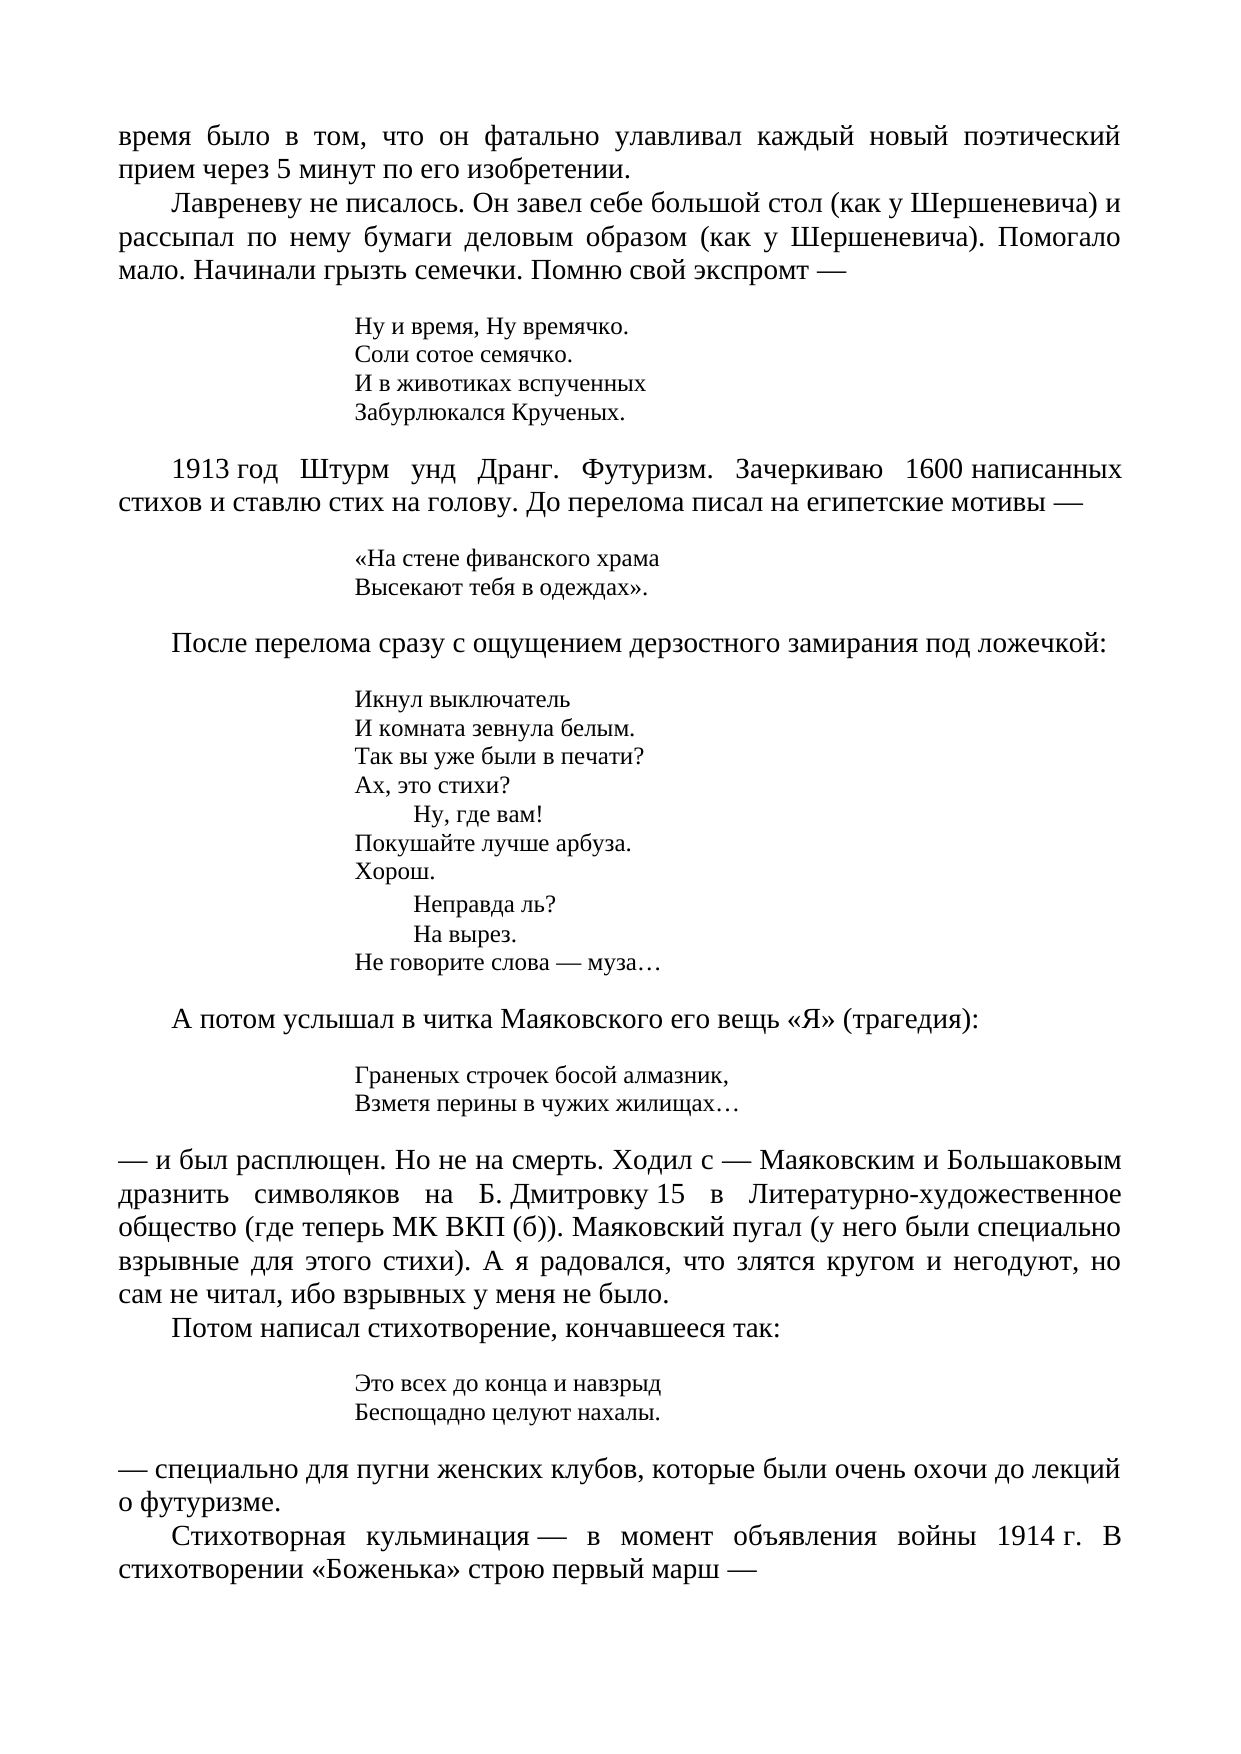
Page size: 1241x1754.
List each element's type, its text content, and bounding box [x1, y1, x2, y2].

text А потом услышал в читка Маяковского его вещь «Я» (трагедия): [118, 1001, 1122, 1035]
text — и был расплющен. Но не на смерть. Ходил с — Маяковским и Большаковым дразнить символяков на Б. Дмитровку 15 в Литературно-художественное общество (где теперь МК ВКП (б)). Маяковский пугал (у него были специально взрывные для этого стихи). А я радовался, что злятся кругом и негодуют, но сам не читал, ибо взрывных у меня не было. [118, 1142, 1122, 1310]
text Это всех до конца и навзрыд Беспощадно целуют нахалы. [354, 1368, 1122, 1426]
text После перелома сразу с ощущением дерзостного замирания под ложечкой: [118, 625, 1122, 659]
text Ну и время, Ну времячко. Соли сотое семячко. И в животиках вспученных Забурлюкался Крученых. [354, 311, 1122, 426]
text Икнул выключатель И комната зевнула белым. Так вы уже были в печати? Ах, это стихи? Ну, где вам! Покушайте лучше арбуза. Хорош. {54} Неправда ль? На вырез. Не говорите слова — муза… [354, 684, 1122, 976]
text Стихотворная кульминация — в момент объявления войны 1914 г. В стихотворении «Боженька» строю первый марш — [118, 1518, 1122, 1585]
text — специально для пугни женских клубов, которые были очень охочи до лекций о футуризме. [118, 1451, 1122, 1518]
text Потом написал стихотворение, кончавшееся так: [118, 1310, 1122, 1343]
text 1913 год Штурм унд Дранг. Футуризм. Зачеркиваю 1600 написанных стихов и ставлю стих на голову. До перелома писал на египетские мотивы — [118, 451, 1122, 518]
text Граненых строчек босой алмазник, Взметя перины в чужих жилищах… [354, 1060, 1122, 1117]
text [118, 118, 1122, 185]
text «На стене фиванского храма Высекают тебя в одеждах». [354, 543, 1122, 600]
text Лавреневу не писалось. Он завел себе большой стол (как у Шершеневича) и рассыпал по нему бумаги деловым образом (как у Шершеневича). Помогало мало. Начинали грызть семечки. Помню свой экспромт — [118, 185, 1122, 286]
